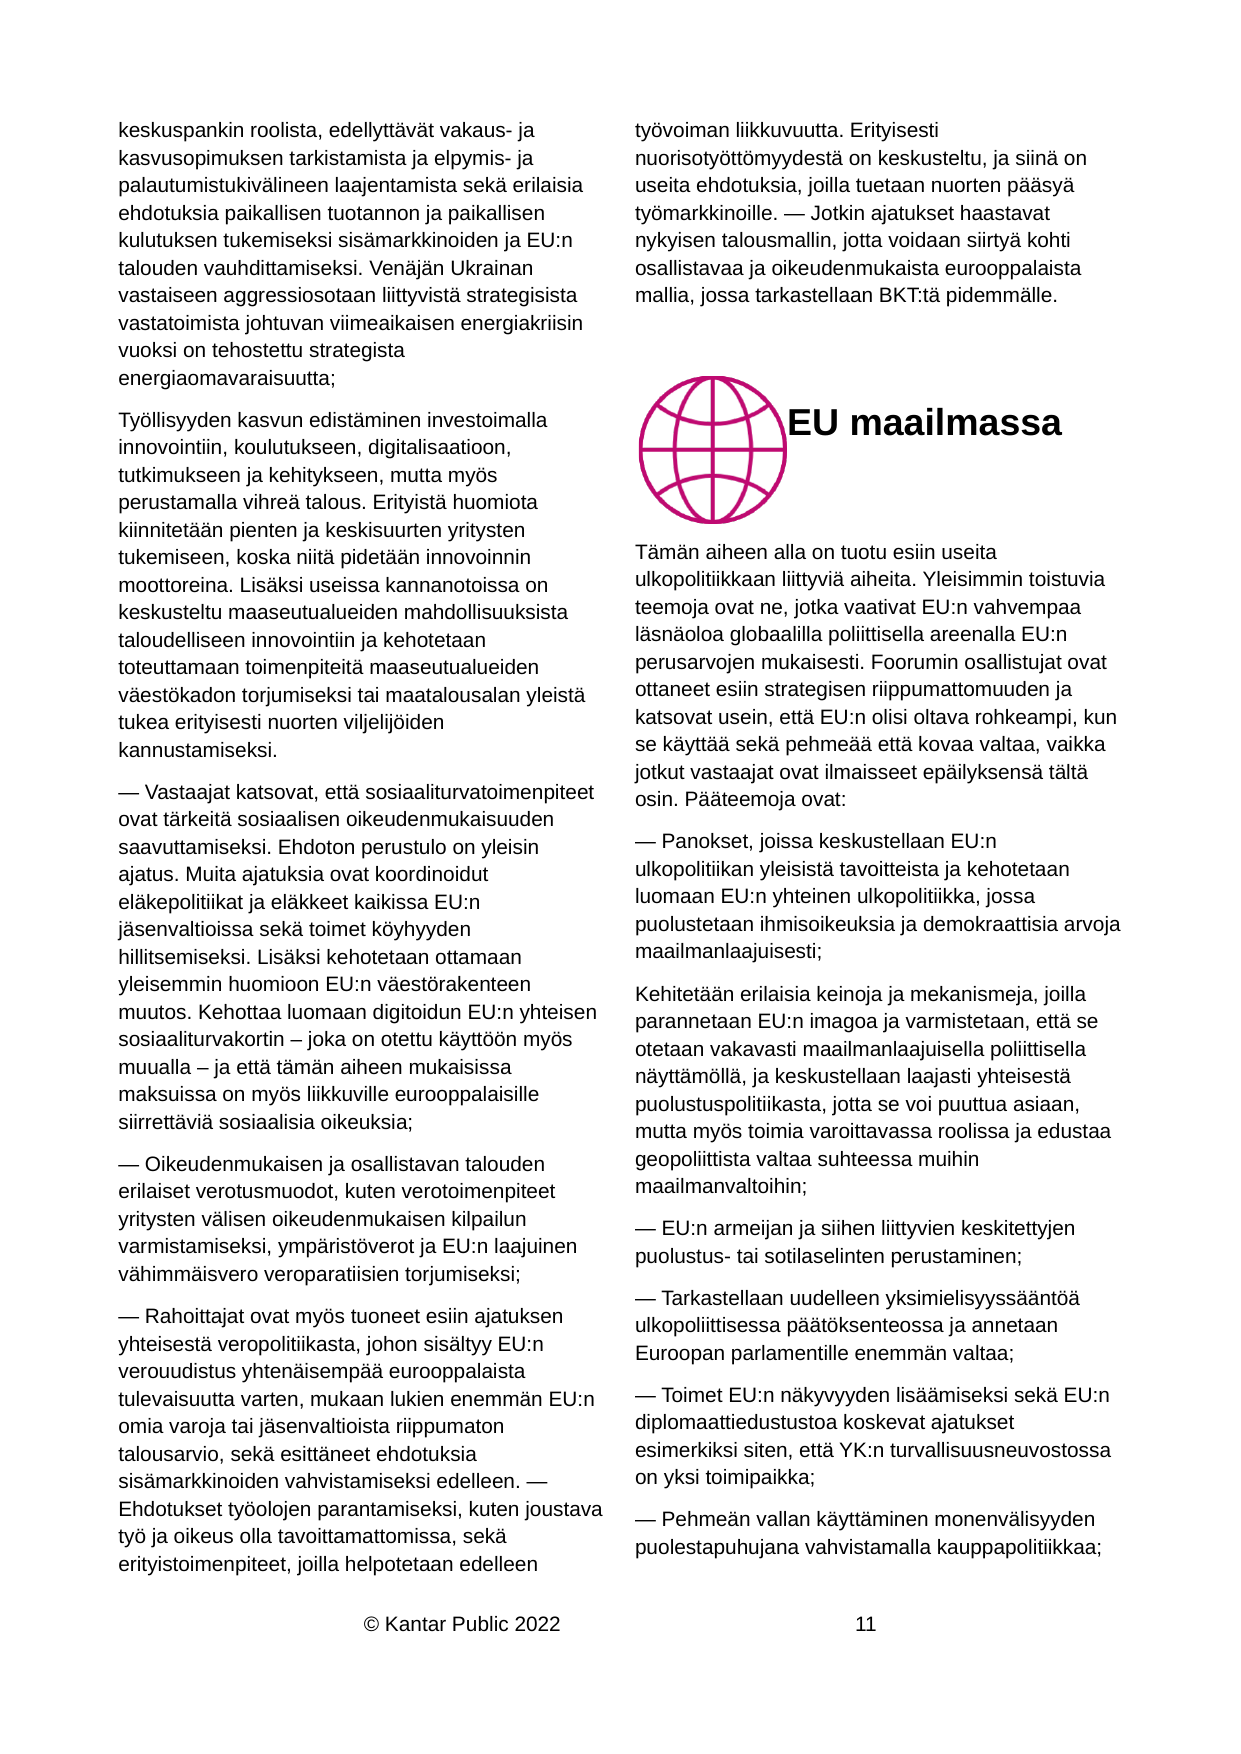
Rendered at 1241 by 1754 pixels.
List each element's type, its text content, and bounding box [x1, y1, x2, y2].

text — Rahoittajat ovat myös tuoneet esiin ajatuksen yhteisestä veropolitiikasta, johon sisältyy EU:n verouudistus yhtenäisempää eurooppalaista tulevaisuutta varten, mukaan lukien enemmän EU:n omia varoja tai jäsenvaltioista riippumaton talousarvio, sekä esittäneet ehdotuksia sisämarkkinoiden vahvistamiseksi edelleen. — Ehdotukset työolojen parantamiseksi, kuten joustava työ ja oikeus olla tavoittamattomissa, sekä erityistoimenpiteet, joilla helpotetaan edelleen työvoiman liikkuvuutta. Erityisesti nuorisotyöttömyydestä on keskusteltu, ja siinä on useita ehdotuksia, joilla tuetaan nuorten pääsyä työmarkkinoille. — Jotkin ajatukset haastavat nykyisen talousmallin, jotta voidaan siirtyä kohti osallistavaa ja oikeudenmukaista eurooppalaista mallia, jossa tarkastellaan BKT:tä pidemmälle. [635, 118, 1122, 307]
text — Rahoittajat ovat myös tuoneet esiin ajatuksen yhteisestä veropolitiikasta, johon sisältyy EU:n verouudistus yhtenäisempää eurooppalaista tulevaisuutta varten, mukaan lukien enemmän EU:n omia varoja tai jäsenvaltioista riippumaton talousarvio, sekä esittäneet ehdotuksia sisämarkkinoiden vahvistamiseksi edelleen. — Ehdotukset työolojen parantamiseksi, kuten joustava työ ja oikeus olla tavoittamattomissa, sekä erityistoimenpiteet, joilla helpotetaan edelleen työvoiman liikkuvuutta. Erityisesti nuorisotyöttömyydestä on keskusteltu, ja siinä on useita ehdotuksia, joilla tuetaan nuorten pääsyä työmarkkinoille. — Jotkin ajatukset haastavat nykyisen talousmallin, jotta voidaan siirtyä kohti osallistavaa ja oikeudenmukaista eurooppalaista mallia, jossa tarkastellaan BKT:tä pidemmälle. [118, 1304, 605, 1575]
text — Panokset, joissa keskustellaan EU:n ulkopolitiikan yleisistä tavoitteista ja kehotetaan luomaan EU:n yhteinen ulkopolitiikka, jossa puolustetaan ihmisoikeuksia ja demokraattisia arvoja maailmanlaajuisesti; [635, 829, 1122, 963]
text — Toimet EU:n näkyvyyden lisäämiseksi sekä EU:n diplomaattiedustustoa koskevat ajatukset esimerkiksi siten, että YK:n turvallisuusneuvostossa on yksi toimipaikka; [635, 1383, 1122, 1489]
text Työllisyyden kasvun edistäminen investoimalla innovointiin, koulutukseen, digitalisaatioon, tutkimukseen ja kehitykseen, mutta myös perustamalla vihreä talous. Erityistä huomiota kiinnitetään pienten ja keskisuurten yritysten tukemiseen, koska niitä pidetään innovoinnin moottoreina. Lisäksi useissa kannanotoissa on keskusteltu maaseutualueiden mahdollisuuksista taloudelliseen innovointiin ja kehotetaan toteuttamaan toimenpiteitä maaseutualueiden väestökadon torjumiseksi tai maatalousalan yleistä tukea erityisesti nuorten viljelijöiden kannustamiseksi. [118, 408, 605, 762]
text — Vastaajat katsovat, että sosiaaliturvatoimenpiteet ovat tärkeitä sosiaalisen oikeudenmukaisuuden saavuttamiseksi. Ehdoton perustulo on yleisin ajatus. Muita ajatuksia ovat koordinoidut eläkepolitiikat ja eläkkeet kaikissa EU:n jäsenvaltioissa sekä toimet köyhyyden hillitsemiseksi. Lisäksi kehotetaan ottamaan yleisemmin huomioon EU:n väestörakenteen muutos. Kehottaa luomaan digitoidun EU:n yhteisen sosiaaliturvakortin – joka on otettu käyttöön myös muualla – ja että tämän aiheen mukaisissa maksuissa on myös liikkuville eurooppalaisille siirrettäviä sosiaalisia oikeuksia; [118, 780, 605, 1134]
text — Oikeudenmukaisen ja osallistavan talouden erilaiset verotusmuodot, kuten verotoimenpiteet yritysten välisen oikeudenmukaisen kilpailun varmistamiseksi, ympäristöverot ja EU:n laajuinen vähimmäisvero veroparatiisien torjumiseksi; [118, 1152, 605, 1286]
text — EU:n armeijan ja siihen liittyvien keskitettyjen puolustus- tai sotilaselinten perustaminen; [635, 1216, 1122, 1267]
text Kehitetään erilaisia keinoja ja mekanismeja, joilla parannetaan EU:n imagoa ja varmistetaan, että se otetaan vakavasti maailmanlaajuisella poliittisella näyttämöllä, ja keskustellaan laajasti yhteisestä puolustuspolitiikasta, jotta se voi puuttua asiaan, mutta myös toimia varoittavassa roolissa ja edustaa geopoliittista valtaa suhteessa muihin maailmanvaltoihin; [635, 981, 1122, 1198]
picture [638, 376, 787, 524]
text Tämän aiheen alla on tuotu esiin useita ulkopolitiikkaan liittyviä aiheita. Yleisimmin toistuvia teemoja ovat ne, jotka vaativat EU:n vahvempaa läsnäoloa globaalilla poliittisella areenalla EU:n perusarvojen mukaisesti. Foorumin osallistujat ovat ottaneet esiin strategisen riippumattomuuden ja katsovat usein, että EU:n olisi oltava rohkeampi, kun se käyttää sekä pehmeää että kovaa valtaa, vaikka jotkut vastaajat ovat ilmaisseet epäilyksensä tältä osin. Pääteemoja ovat: [635, 540, 1122, 811]
text — Tarkastellaan uudelleen yksimielisyyssääntöä ulkopoliittisessa päätöksenteossa ja annetaan Euroopan parlamentille enemmän valtaa; [635, 1286, 1122, 1364]
subtitle EU maailmassa [787, 400, 1122, 443]
text — Pehmeän vallan käyttäminen monenvälisyyden puolestapuhujana vahvistamalla kauppapolitiikkaa; [635, 1507, 1122, 1559]
